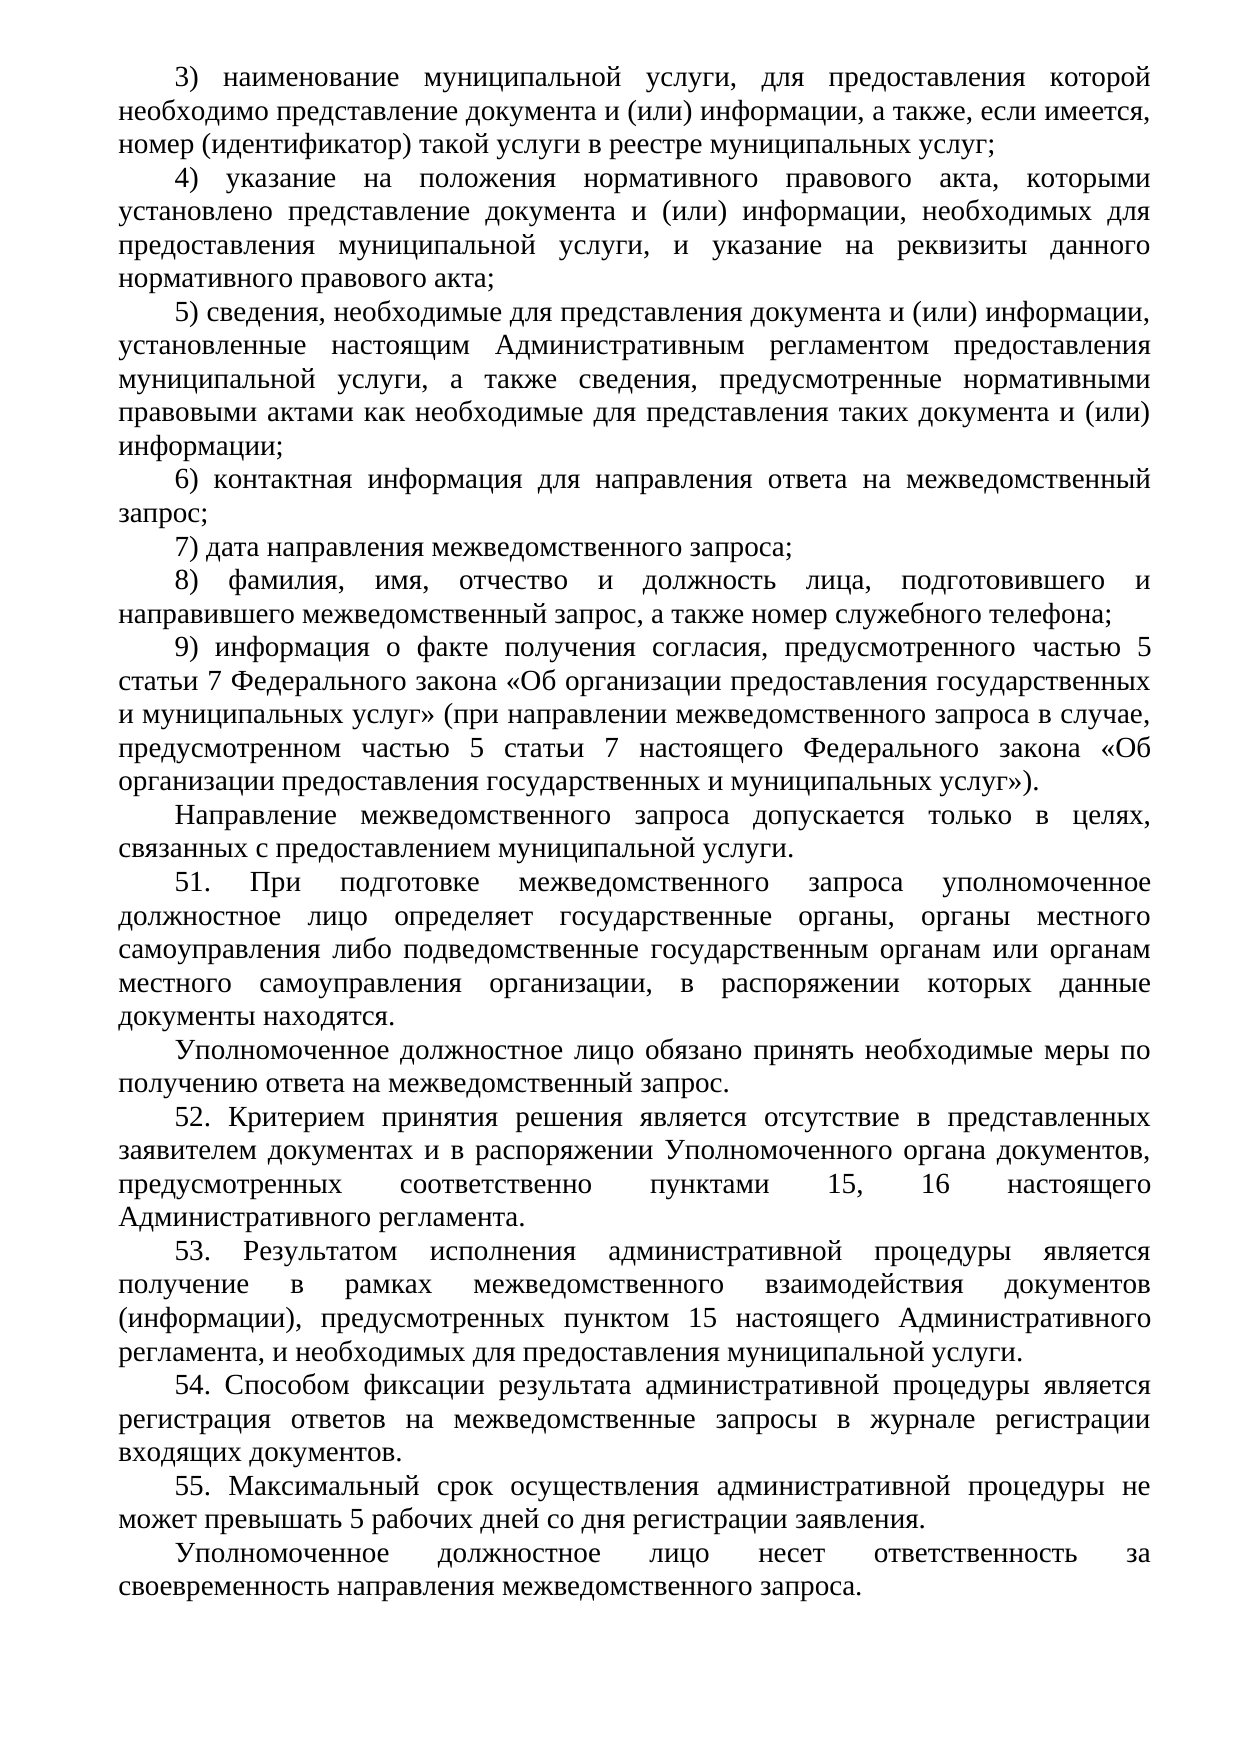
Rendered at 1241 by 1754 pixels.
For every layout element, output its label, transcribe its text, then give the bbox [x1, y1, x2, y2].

text 52. Критерием принятия решения является отсутствие в представленных заявителем документах и в распоряжении Уполномоченного органа документов, предусмотренных соответственно пунктами 15, 16 настоящего Административного регламента. [118, 1099, 1152, 1233]
text Уполномоченное должностное лицо несет ответственность за своевременность направления межведомственного запроса. [118, 1535, 1152, 1602]
text 54. Способом фиксации результата административной процедуры является регистрация ответов на межведомственные запросы в журнале регистрации входящих документов. [118, 1367, 1152, 1468]
text 51. При подготовке межведомственного запроса уполномоченное должностное лицо определяет государственные органы, органы местного самоуправления либо подведомственные государственным органам или органам местного самоуправления организации, в распоряжении которых данные документы находятся. [118, 864, 1152, 1032]
text 9) информация о факте получения согласия, предусмотренного частью 5 статьи 7 Федерального закона «Об организации предоставления государственных и муниципальных услуг» (при направлении межведомственного запроса в случае, предусмотренном частью 5 статьи 7 настоящего Федерального закона «Об организации предоставления государственных и муниципальных услуг»). [118, 629, 1152, 797]
text 53. Результатом исполнения административной процедуры является получение в рамках межведомственного взаимодействия документов (информации), предусмотренных пунктом 15 настоящего Административного регламента, и необходимых для предоставления муниципальной услуги. [118, 1233, 1152, 1367]
text 6) контактная информация для направления ответа на межведомственный запрос; [118, 462, 1152, 529]
text Направление межведомственного запроса допускается только в целях, связанных с предоставлением муниципальной услуги. [118, 797, 1152, 864]
text 8) фамилия, имя, отчество и должность лица, подготовившего и направившего межведомственный запрос, а также номер служебного телефона; [118, 562, 1152, 629]
text Уполномоченное должностное лицо обязано принять необходимые меры по получению ответа на межведомственный запрос. [118, 1032, 1152, 1099]
text 55. Максимальный срок осуществления административной процедуры не может превышать 5 рабочих дней со дня регистрации заявления. [118, 1468, 1152, 1535]
text 3) наименование муниципальной услуги, для предоставления которой необходимо представление документа и (или) информации, а также, если имеется, номер (идентификатор) такой услуги в реестре муниципальных услуг; [118, 59, 1152, 160]
text 7) дата направления межведомственного запроса; [118, 529, 1152, 562]
text 4) указание на положения нормативного правового акта, которыми установлено представление документа и (или) информации, необходимых для предоставления муниципальной услуги, и указание на реквизиты данного нормативного правового акта; [118, 160, 1152, 294]
text 5) сведения, необходимые для представления документа и (или) информации, установленные настоящим Административным регламентом предоставления муниципальной услуги, а также сведения, предусмотренные нормативными правовыми актами как необходимые для представления таких документа и (или) информации; [118, 294, 1152, 462]
